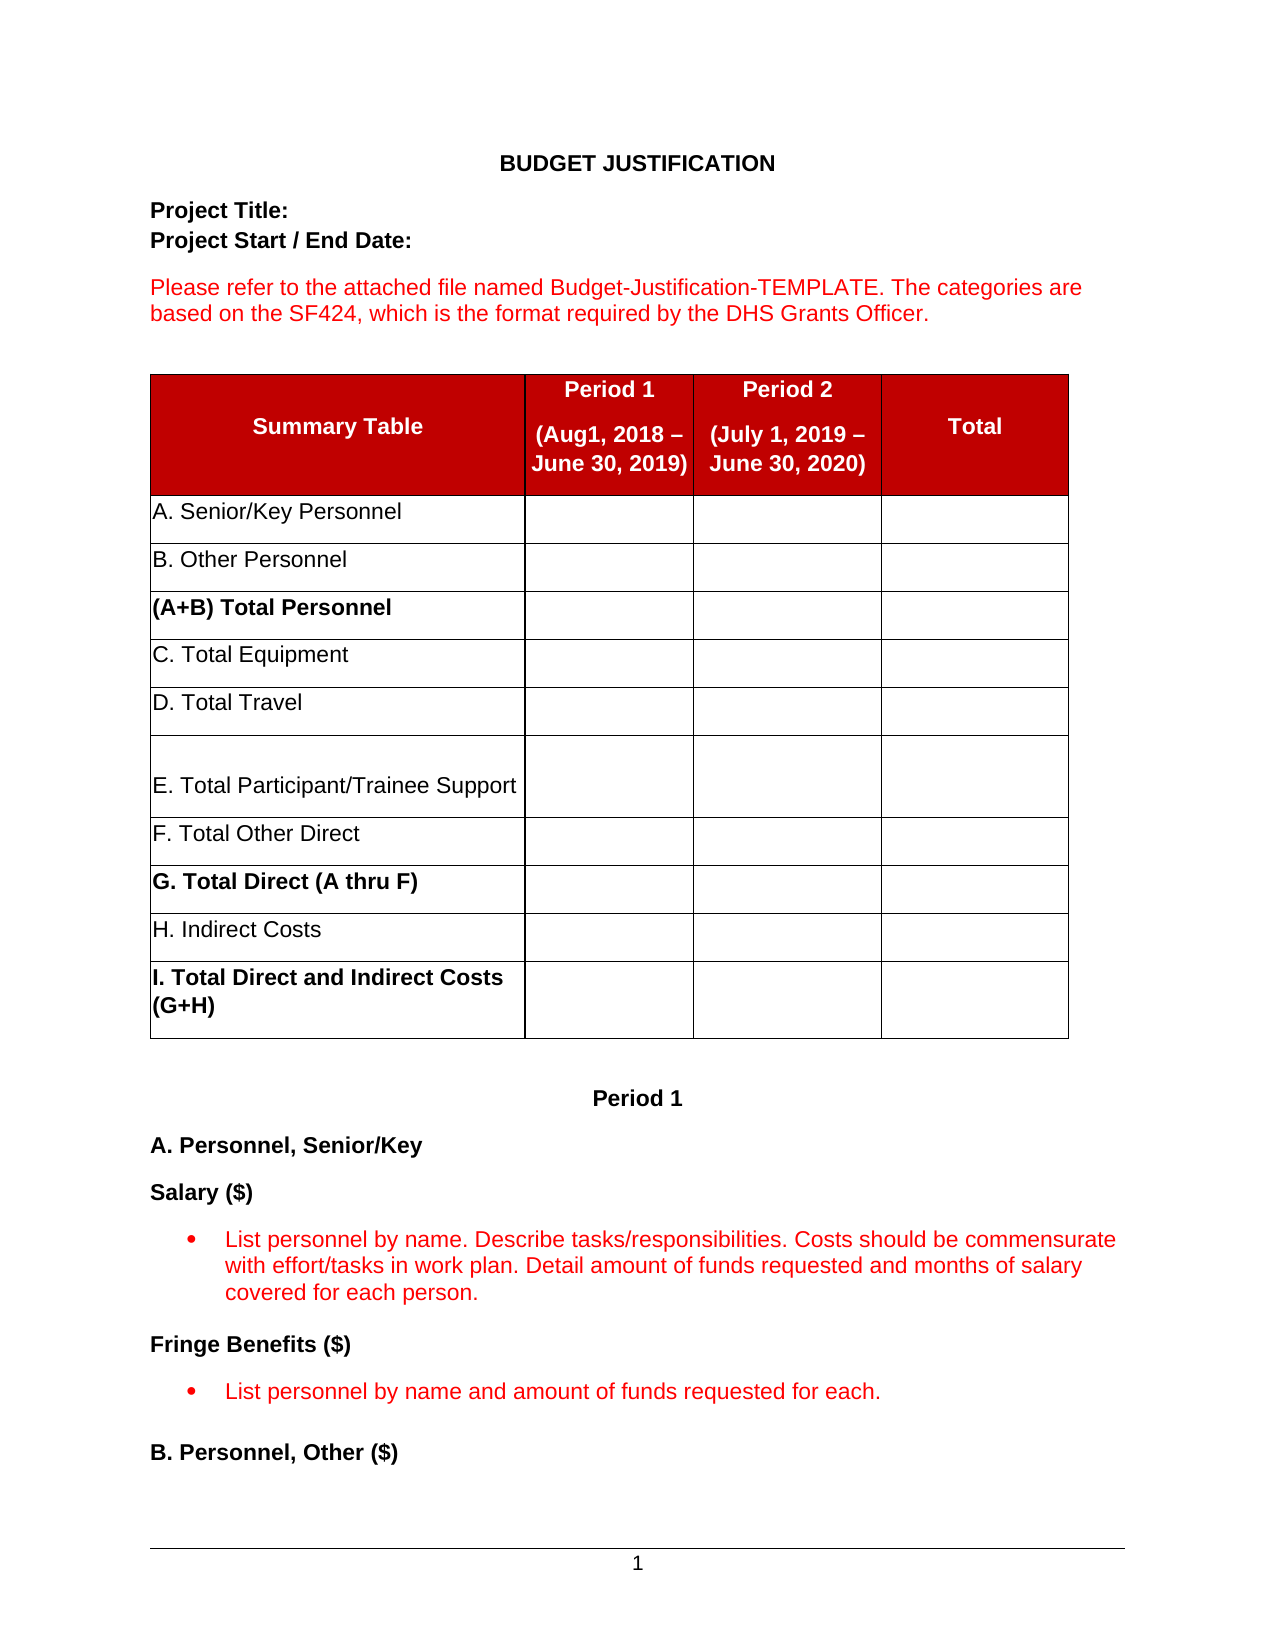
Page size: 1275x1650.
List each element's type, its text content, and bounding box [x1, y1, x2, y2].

table_cell [882, 914, 1068, 961]
table_cell [882, 866, 1068, 913]
table_cell [882, 736, 1068, 817]
table_cell [882, 962, 1068, 1037]
text Project Title: [150, 197, 1125, 223]
table_cell [526, 736, 693, 817]
text A. Personnel, Senior/Key [150, 1132, 1125, 1158]
table_cell [694, 818, 881, 865]
table_cell C. Total Equipment [151, 640, 524, 687]
list List personnel by name and amount of funds requested for each. [187, 1378, 1125, 1404]
table_cell A. Senior/Key Personnel [151, 496, 524, 543]
text Period 1 [150, 1085, 1125, 1112]
table_cell H. Indirect Costs [151, 914, 524, 961]
table_cell [526, 496, 693, 543]
table_cell [526, 592, 693, 639]
table_cell [526, 544, 693, 591]
table_header Summary Table [151, 375, 524, 495]
text Salary ($) [150, 1179, 1125, 1205]
text B. Personnel, Other ($) [150, 1439, 1125, 1465]
table_cell [694, 962, 881, 1037]
table_cell [526, 914, 693, 961]
table_cell [694, 592, 881, 639]
table_header Total [882, 375, 1068, 495]
table_cell E. Total Participant/Trainee Support [151, 736, 524, 817]
table_cell [882, 818, 1068, 865]
table_cell (A+B) Total Personnel [151, 592, 524, 639]
table_cell [694, 688, 881, 734]
text Project Start / End Date: [150, 227, 1125, 253]
table_cell [526, 962, 693, 1037]
table_cell [882, 496, 1068, 543]
table_cell G. Total Direct (A thru F) [151, 866, 524, 913]
table_cell [882, 688, 1068, 734]
table_cell B. Other Personnel [151, 544, 524, 591]
table_cell [882, 640, 1068, 687]
list List personnel by name. Describe tasks/responsibilities. Costs should be commensurate with effort/tasks in work plan. Detail amount of funds requested and months of salary covered for each person. [187, 1226, 1125, 1305]
table_cell [694, 640, 881, 687]
text Fringe Benefits ($) [150, 1331, 1125, 1358]
table_cell [882, 592, 1068, 639]
text BUDGET JUSTIFICATION [150, 150, 1125, 176]
table_cell [526, 640, 693, 687]
table_cell I. Total Direct and Indirect Costs (G+H) [151, 962, 524, 1037]
table_cell [694, 866, 881, 913]
table_cell [694, 496, 881, 543]
text Please refer to the attached file named Budget-Justification-TEMPLATE. The categories are based on the SF424, which is the format required by the DHS Grants Officer. [150, 274, 1125, 327]
table_cell [526, 866, 693, 913]
table_cell [694, 736, 881, 817]
table_cell [526, 818, 693, 865]
table_header Period 2 (July 1, 2019 – June 30, 2020) [694, 375, 881, 495]
table_cell [526, 688, 693, 734]
table_cell F. Total Other Direct [151, 818, 524, 865]
table_cell D. Total Travel [151, 688, 524, 734]
table_cell [694, 914, 881, 961]
table_cell [694, 544, 881, 591]
table_cell [882, 544, 1068, 591]
table_header Period 1 (Aug1, 2018 – June 30, 2019) [526, 375, 693, 495]
